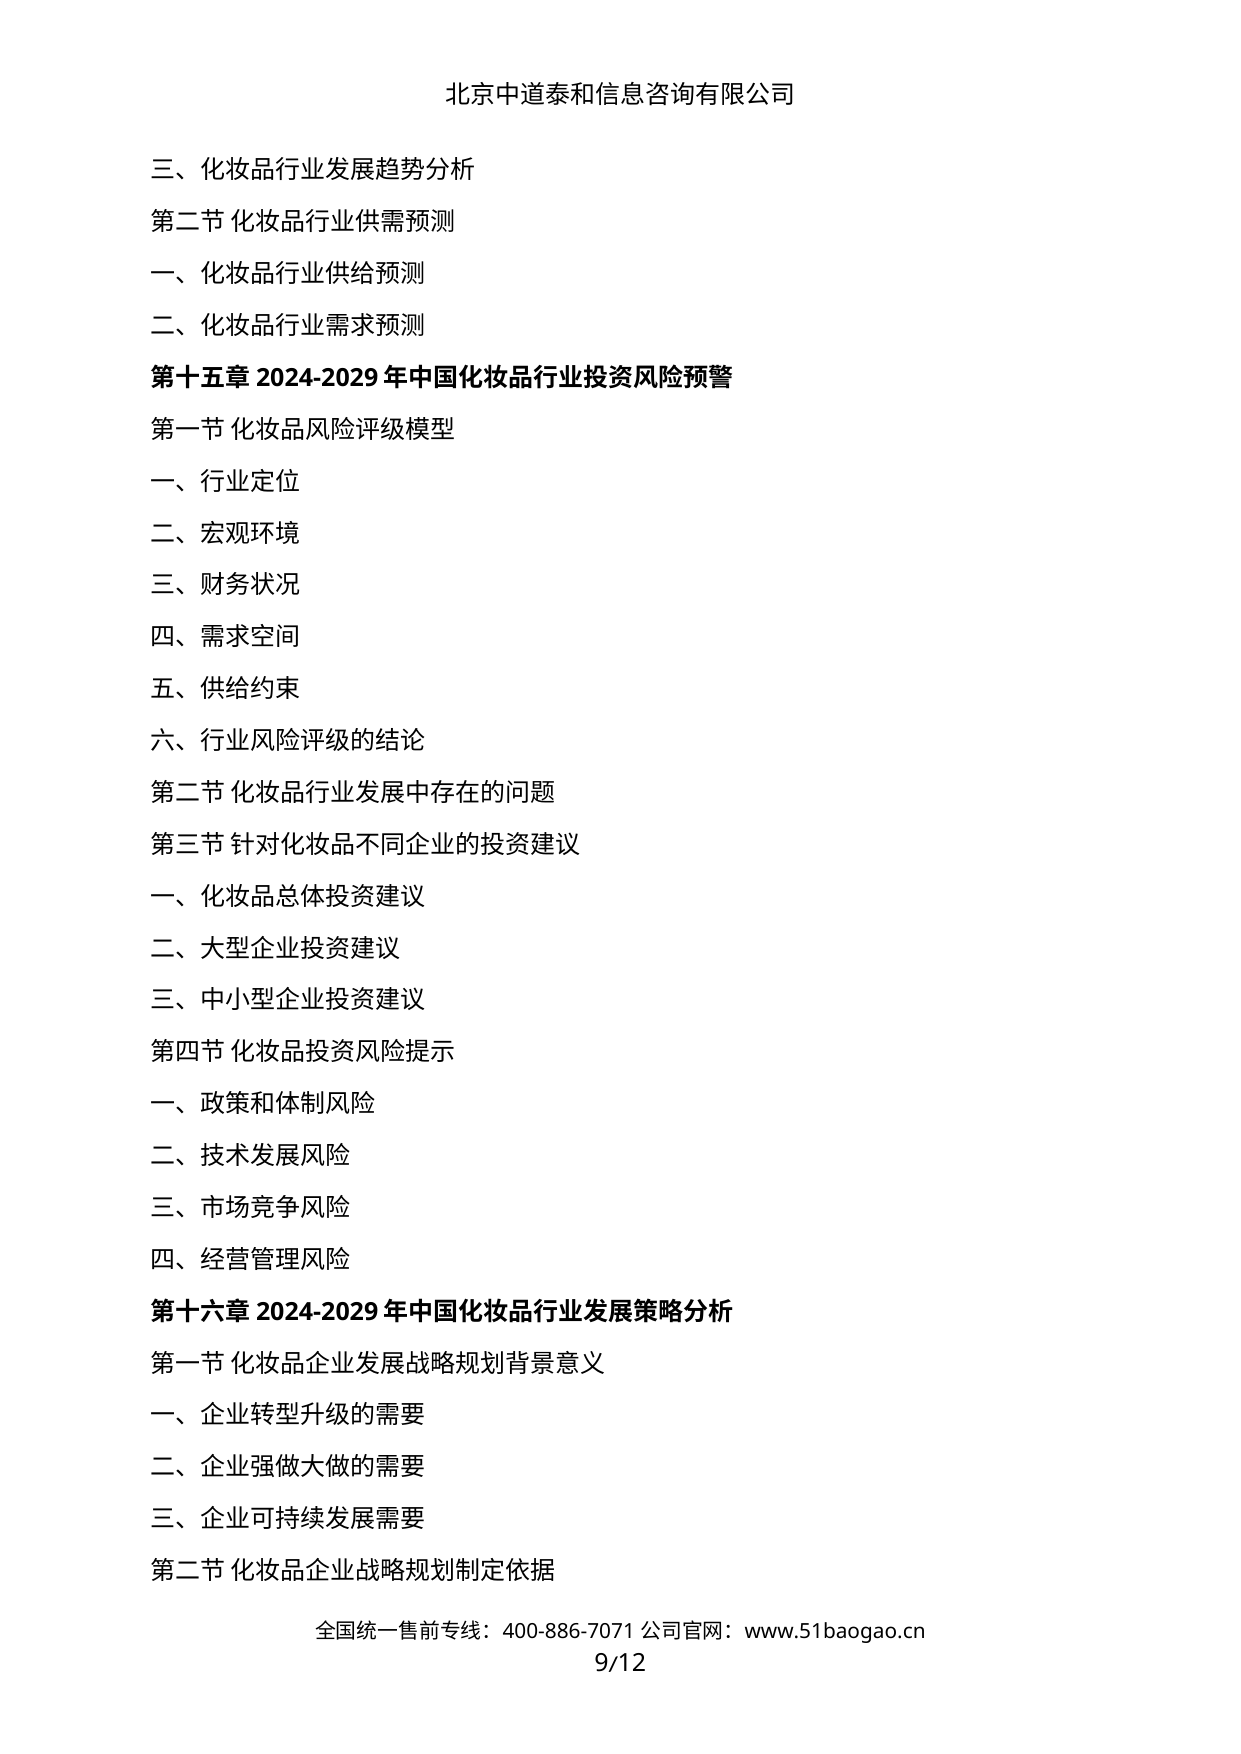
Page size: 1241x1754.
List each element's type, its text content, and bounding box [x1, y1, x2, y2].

text 一、化妆品总体投资建议 [150, 876, 1090, 912]
text 三、化妆品行业发展趋势分析 [150, 150, 1090, 186]
text 第三节 针对化妆品不同企业的投资建议 [150, 824, 1090, 861]
text 一、政策和体制风险 [150, 1084, 1090, 1120]
text 一、行业定位 [150, 461, 1090, 497]
text 三、市场竞争风险 [150, 1187, 1090, 1224]
text 一、化妆品行业供给预测 [150, 254, 1090, 290]
text 第四节 化妆品投资风险提示 [150, 1032, 1090, 1068]
text 四、经营管理风险 [150, 1239, 1090, 1276]
text 第二节 化妆品企业战略规划制定依据 [150, 1551, 1090, 1587]
text 二、宏观环境 [150, 513, 1090, 549]
text 第一节 化妆品风险评级模型 [150, 409, 1090, 446]
text 二、技术发展风险 [150, 1136, 1090, 1172]
text 第十六章 2024-2029年中国化妆品行业发展策略分析 [150, 1291, 1090, 1327]
text 二、化妆品行业需求预测 [150, 306, 1090, 342]
text 六、行业风险评级的结论 [150, 721, 1090, 757]
text 二、大型企业投资建议 [150, 928, 1090, 964]
text 三、中小型企业投资建议 [150, 980, 1090, 1016]
text 五、供给约束 [150, 669, 1090, 705]
text 三、财务状况 [150, 565, 1090, 601]
text 第十五章 2024-2029年中国化妆品行业投资风险预警 [150, 357, 1090, 394]
text 第一节 化妆品企业发展战略规划背景意义 [150, 1343, 1090, 1379]
text 第二节 化妆品行业供需预测 [150, 202, 1090, 238]
text 一、企业转型升级的需要 [150, 1395, 1090, 1431]
text 第二节 化妆品行业发展中存在的问题 [150, 772, 1090, 809]
text 四、需求空间 [150, 617, 1090, 653]
text 二、企业强做大做的需要 [150, 1447, 1090, 1483]
text 三、企业可持续发展需要 [150, 1499, 1090, 1535]
